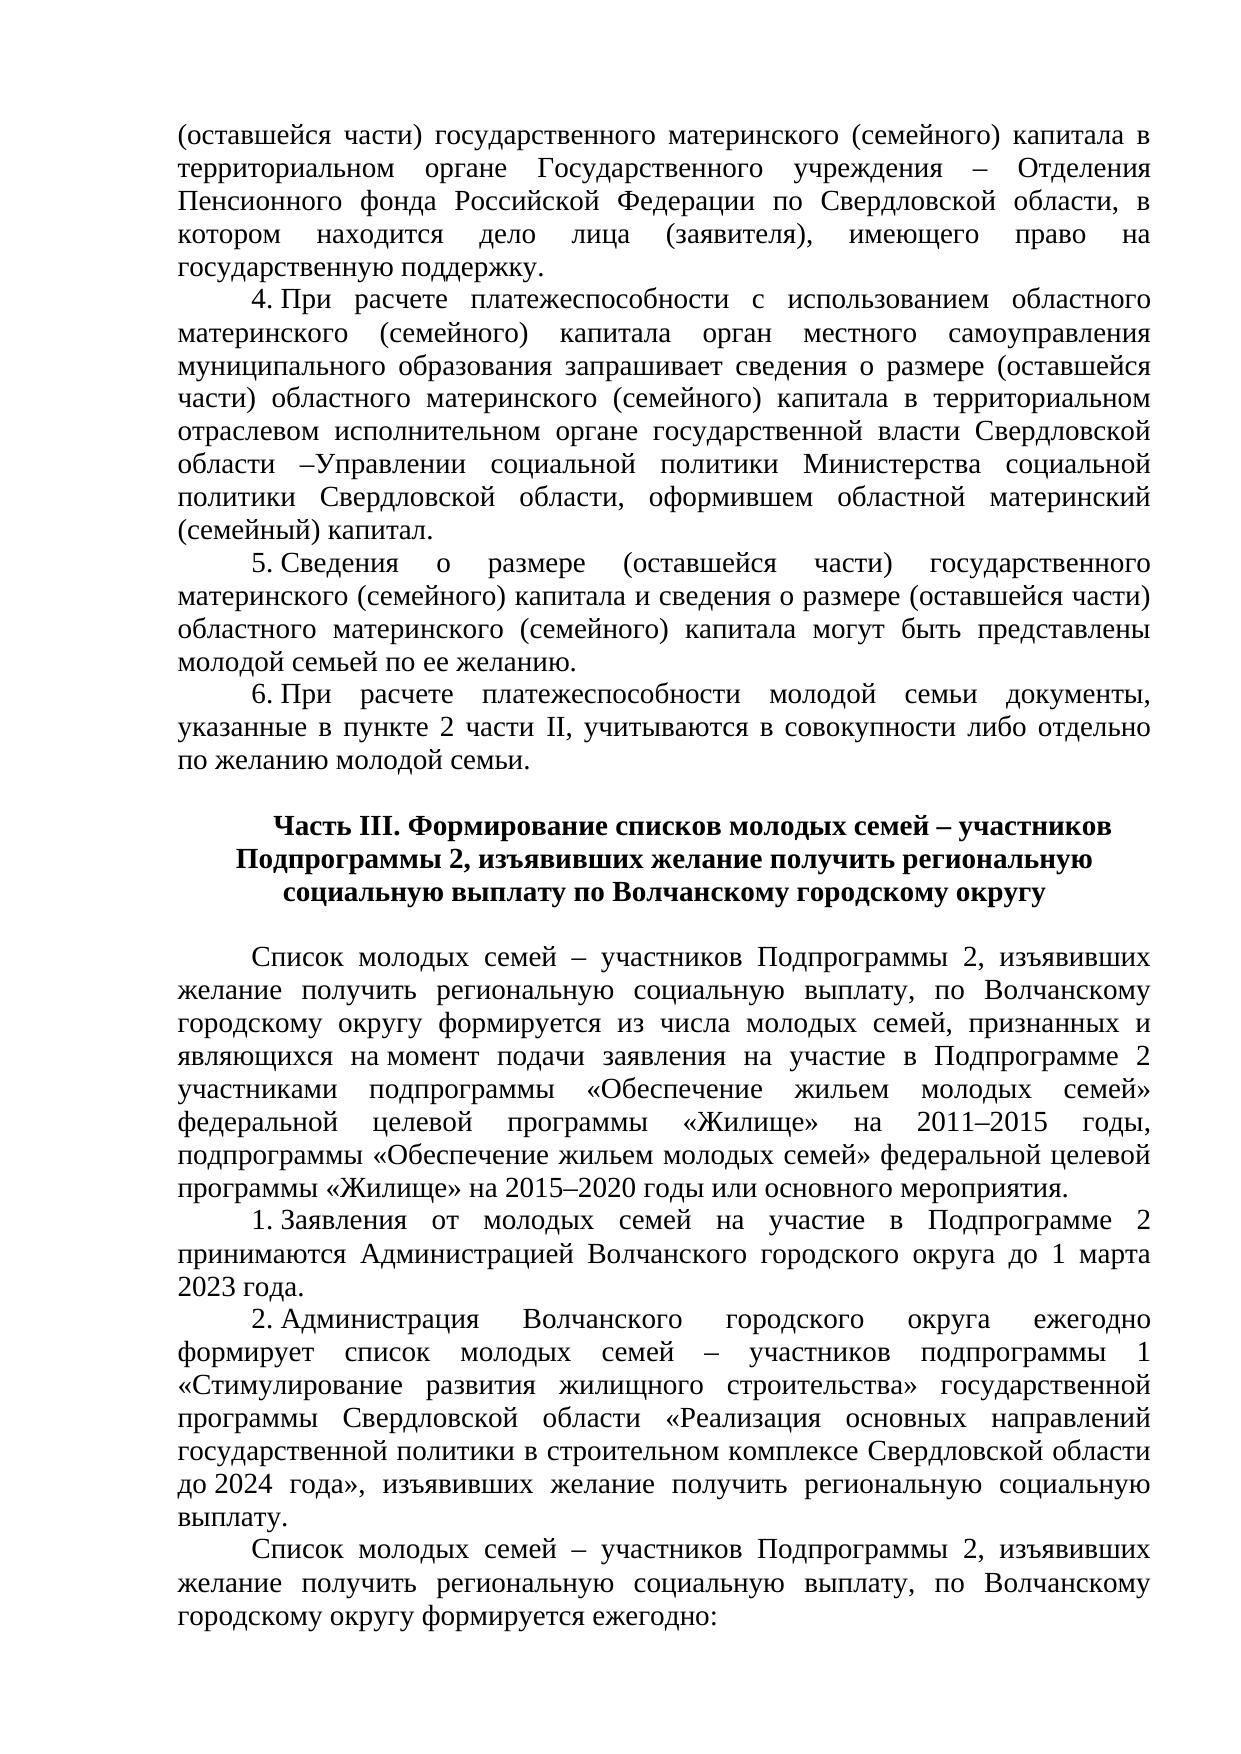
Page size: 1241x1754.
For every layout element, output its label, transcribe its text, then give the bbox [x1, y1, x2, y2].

text Список молодых семей – участников Подпрограммы 2, изъявивших желание получить региональную социальную выплату, по Волчанскому городскому округу формируется из числа молодых семей, признанных и являющихся на момент подачи заявления на участие в Подпрограмме 2 участниками подпрограммы «Обеспечение жильем молодых семей» федеральной целевой программы «Жилище» на 2011–2015 годы, подпрограммы «Обеспечение жильем молодых семей» федеральной целевой программы «Жилище» на 2015–2020 годы или основного мероприятия. [177, 940, 1152, 1203]
text 2. Администрация Волчанского городского округа ежегодно формирует список молодых семей – участников подпрограммы 1 «Стимулирование развития жилищного строительства» государственной программы Свердловской области «Реализация основных направлений государственной политики в строительном комплексе Свердловской области до 2024 года», изъявивших желание получить региональную социальную выплату. [177, 1302, 1152, 1532]
text 4. При расчете платежеспособности с использованием областного материнского (семейного) капитала орган местного самоуправления муниципального образования запрашивает сведения о размере (оставшейся части) областного материнского (семейного) капитала в территориальном отраслевом исполнительном органе государственной власти Свердловской области –Управлении социальной политики Министерства социальной политики Свердловской области, оформившем областной материнский (семейный) капитал. [177, 283, 1152, 546]
text 1. Заявления от молодых семей на участие в Подпрограмме 2 принимаются Администрацией Волчанского городского округа до 1 марта 2023 года. [177, 1203, 1152, 1302]
title Часть III. Формирование списков молодых семей – участников Подпрограммы 2, изъявивших желание получить региональную социальную выплату по Волчанскому городскому округу [177, 809, 1152, 907]
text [177, 118, 1152, 283]
text Список молодых семей – участников Подпрограммы 2, изъявивших желание получить региональную социальную выплату, по Волчанскому городскому округу формируется ежегодно: [177, 1532, 1152, 1631]
text 5. Сведения о размере (оставшейся части) государственного материнского (семейного) капитала и сведения о размере (оставшейся части) областного материнского (семейного) капитала могут быть представлены молодой семьей по ее желанию. [177, 546, 1152, 677]
text 6. При расчете платежеспособности молодой семьи документы, указанные в пункте 2 части II, учитываются в совокупности либо отдельно по желанию молодой семьи. [177, 677, 1152, 776]
